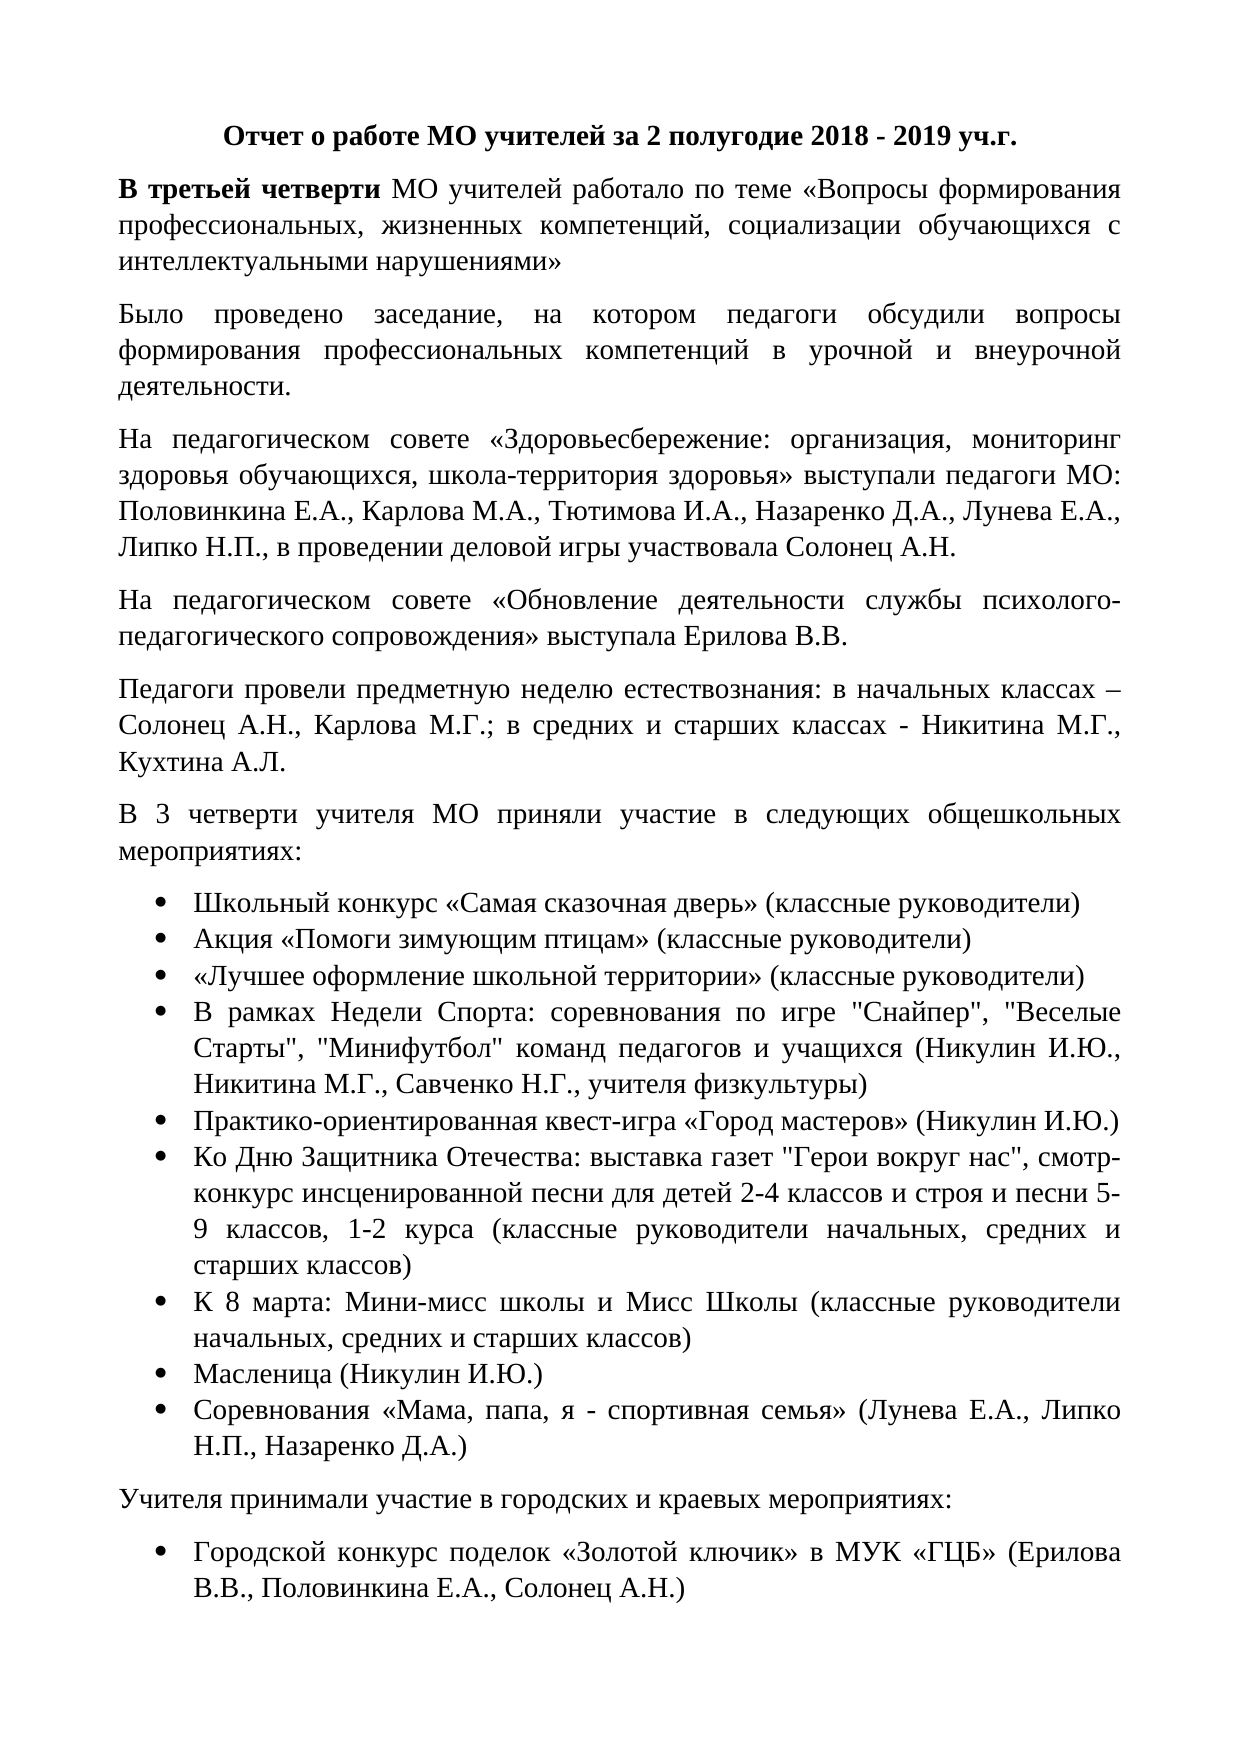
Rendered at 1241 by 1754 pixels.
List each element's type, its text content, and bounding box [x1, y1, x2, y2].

list Городской конкурс поделок «Золотой ключик» в МУК «ГЦБ» (Ерилова В.В., Половинкина Е.А., Солонец А.Н.) [156, 1534, 1122, 1604]
list Масленица (Никулин И.Ю.) [156, 1356, 1122, 1390]
list Соревнования «Мама, папа, я - спортивная семья» (Лунева Е.А., Липко Н.П., Назаренко Д.А.) [156, 1392, 1122, 1462]
text На педагогическом совете «Здоровьесбережение: организация, мониторинг здоровья обучающихся, школа-территория здоровья» выступали педагоги МО: Половинкина Е.А., Карлова М.А., Тютимова И.А., Назаренко Д.А., Лунева Е.А., Липко Н.П., в проведении деловой игры участвовала Солонец А.Н. [118, 421, 1122, 563]
list В рамках Недели Спорта: соревнования по игре "Снайпер", "Веселые Старты", "Минифутбол" команд педагогов и учащихся (Никулин И.Ю., Никитина М.Г., Савченко Н.Г., учителя физкультуры) [156, 994, 1122, 1100]
list «Лучшее оформление школьной территории» (классные руководители) [156, 958, 1122, 992]
text Учителя принимали участие в городских и краевых мероприятиях: [118, 1481, 1122, 1515]
text Было проведено заседание, на котором педагоги обсудили вопросы формирования профессиональных компетенций в урочной и внеурочной деятельности. [118, 296, 1122, 402]
text В третьей четверти МО учителей работало по теме «Вопросы формирования профессиональных, жизненных компетенций, социализации обучающихся с интеллектуальными нарушениями» [118, 171, 1122, 277]
text Отчет о работе МО учителей за 2 полугодие 2018 - 2019 уч.г. [118, 118, 1122, 152]
list К 8 марта: Мини-мисс школы и Мисс Школы (классные руководители начальных, средних и старших классов) [156, 1284, 1122, 1353]
list Ко Дню Защитника Отечества: выставка газет "Герои вокруг нас", смотр-конкурс инсценированной песни для детей 2-4 классов и строя и песни 5-9 классов, 1-2 курса (классные руководители начальных, средних и старших классов) [156, 1139, 1122, 1281]
text В 3 четверти учителя МО приняли участие в следующих общешкольных мероприятиях: [118, 796, 1122, 866]
list Школьный конкурс «Самая сказочная дверь» (классные руководители) [156, 885, 1122, 919]
list Акция «Помоги зимующим птицам» (классные руководители) [156, 922, 1122, 955]
text На педагогическом совете «Обновление деятельности службы психолого-педагогического сопровождения» выступала Ерилова В.В. [118, 582, 1122, 652]
text Педагоги провели предметную неделю естествознания: в начальных классах – Солонец А.Н., Карлова М.Г.; в средних и старших классах - Никитина М.Г., Кухтина А.Л. [118, 671, 1122, 777]
list Практико-ориентированная квест-игра «Город мастеров» (Никулин И.Ю.) [156, 1103, 1122, 1136]
